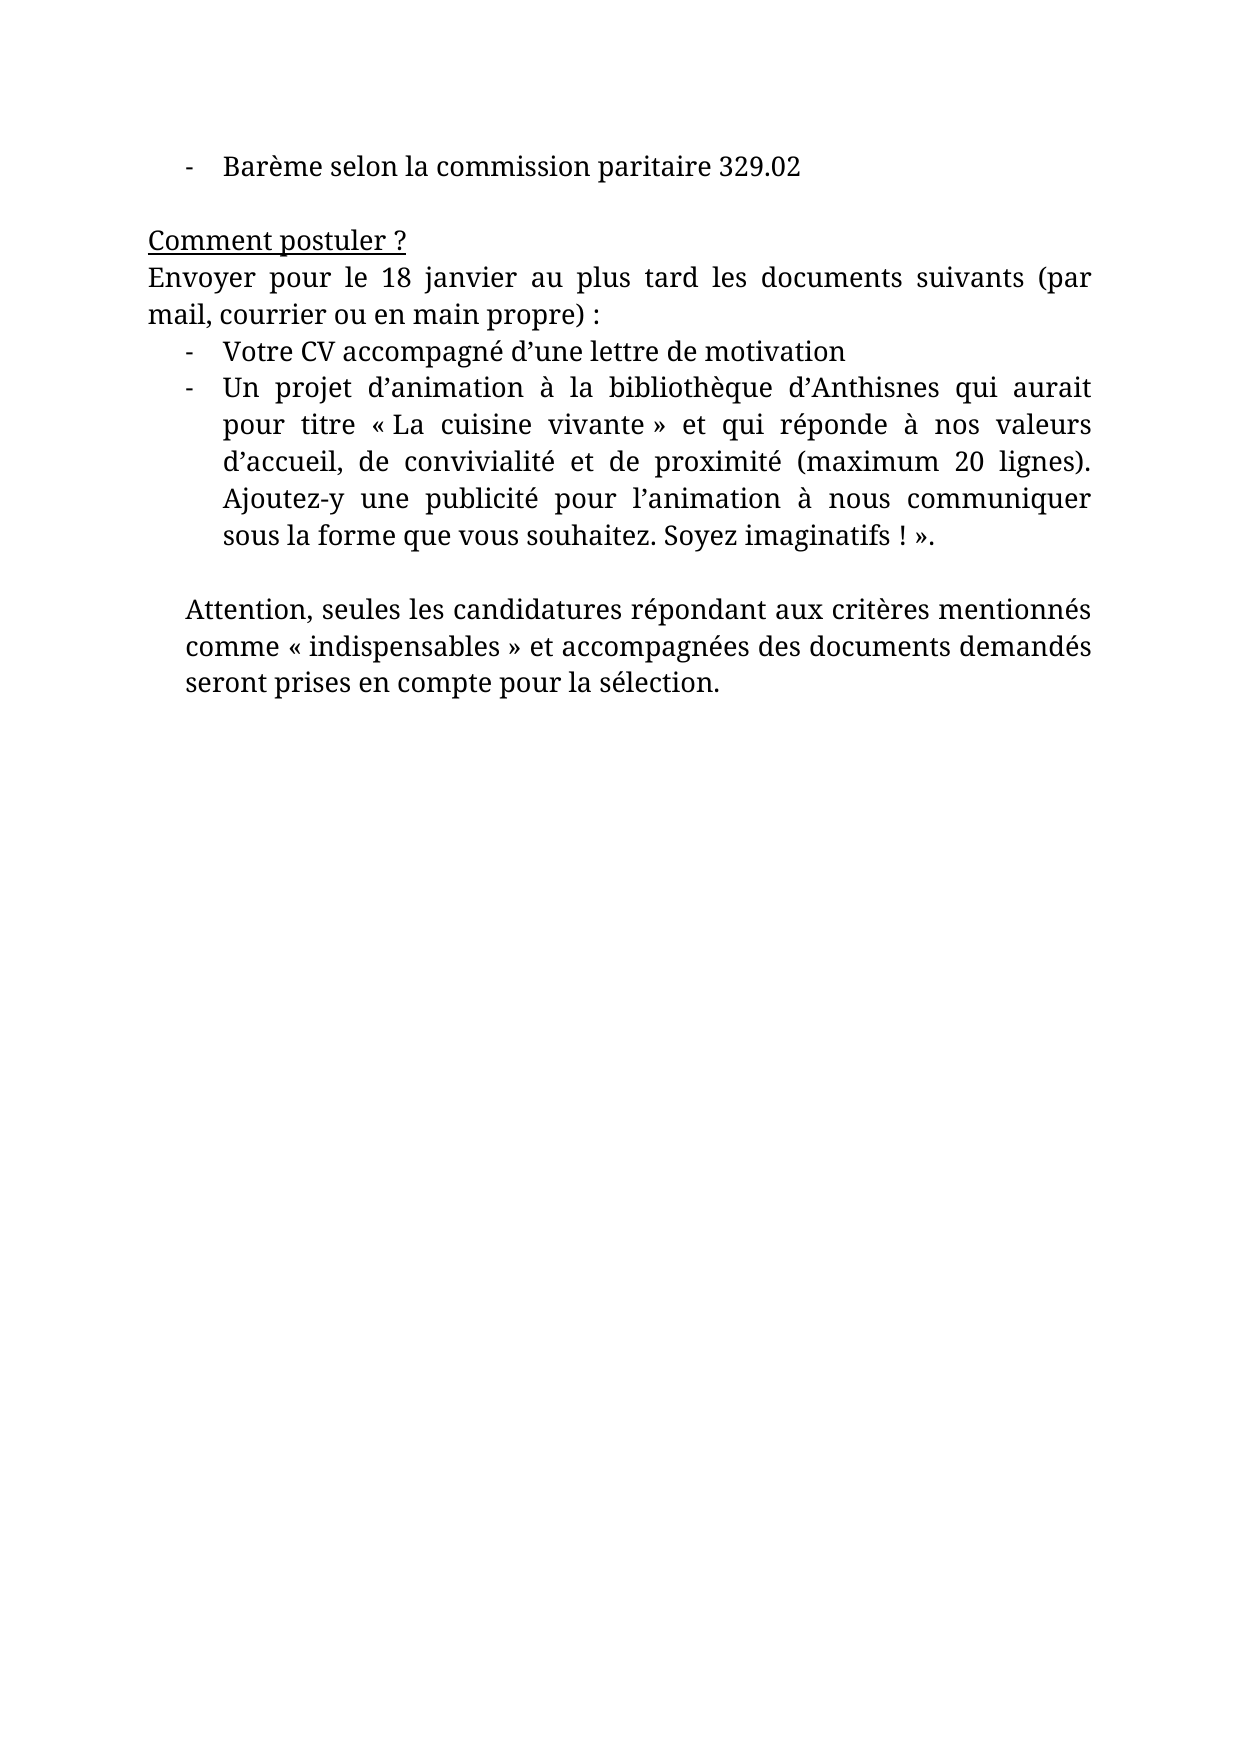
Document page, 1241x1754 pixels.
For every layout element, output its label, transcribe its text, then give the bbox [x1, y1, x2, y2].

list Un projet d’animation à la bibliothèque d’Anthisnes qui aurait pour titre « La cuisine vivante » et qui réponde à nos valeurs d’accueil, de convivialité et de proximité (maximum 20 lignes). Ajoutez-y une publicité pour l’animation à nous communiquer sous la forme que vous souhaitez. Soyez imaginatifs ! ». [185, 369, 1093, 553]
text Comment postuler ? [148, 221, 1093, 258]
text Envoyer pour le 18 janvier au plus tard les documents suivants (par mail, courrier ou en main propre) : [148, 258, 1093, 332]
list Barème selon la commission paritaire 329.02 [185, 148, 1093, 184]
text Attention, seules les candidatures répondant aux critères mentionnés comme « indispensables » et accompagnées des documents demandés seront prises en compte pour la sélection. [185, 590, 1093, 701]
list Votre CV accompagné d’une lettre de motivation [185, 332, 1093, 369]
